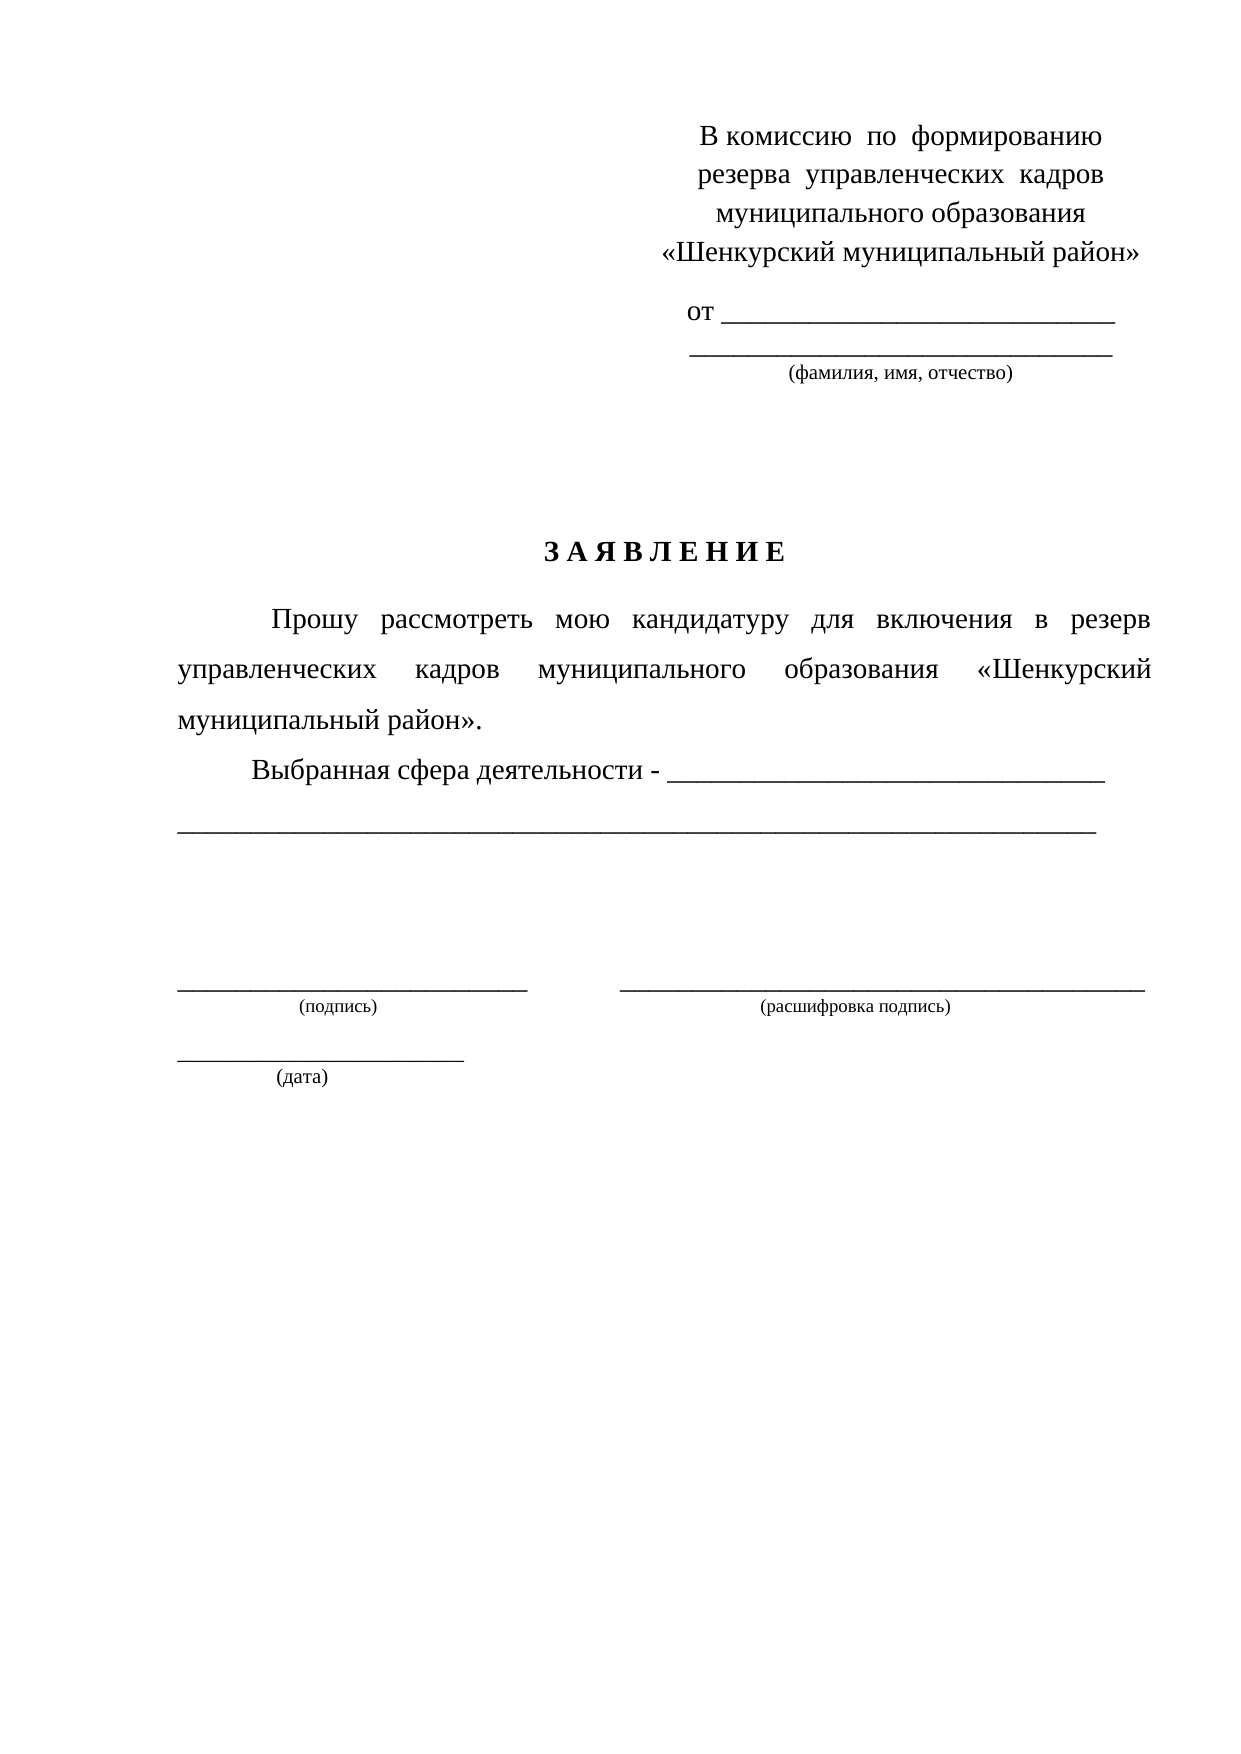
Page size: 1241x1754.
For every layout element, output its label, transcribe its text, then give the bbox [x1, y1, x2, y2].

text (фамилия, имя, отчество) [650, 360, 1152, 384]
text Прошу рассмотреть мою кандидатуру для включения в резерв управленческих кадров муниципального образования «Шенкурский муниципальный район». [177, 601, 1152, 736]
text _____________________________ [650, 327, 1152, 360]
text (дата) [177, 1064, 1152, 1088]
text _________________________ [177, 1038, 1152, 1064]
text ________________________ ____________________________________ [177, 961, 1152, 994]
text _______________________________________________________________ [177, 803, 1152, 836]
text от ___________________________ [650, 293, 1152, 327]
text В комиссию по формированию резерва управленческих кадров муниципального образования «Шенкурский муниципальный район» [650, 118, 1152, 267]
text З А Я В Л Е Н И Е [177, 534, 1152, 568]
text (подпись) (расшифровка подпись) [177, 994, 1152, 1016]
text Выбранная сфера деятельности - ______________________________ [177, 752, 1152, 786]
